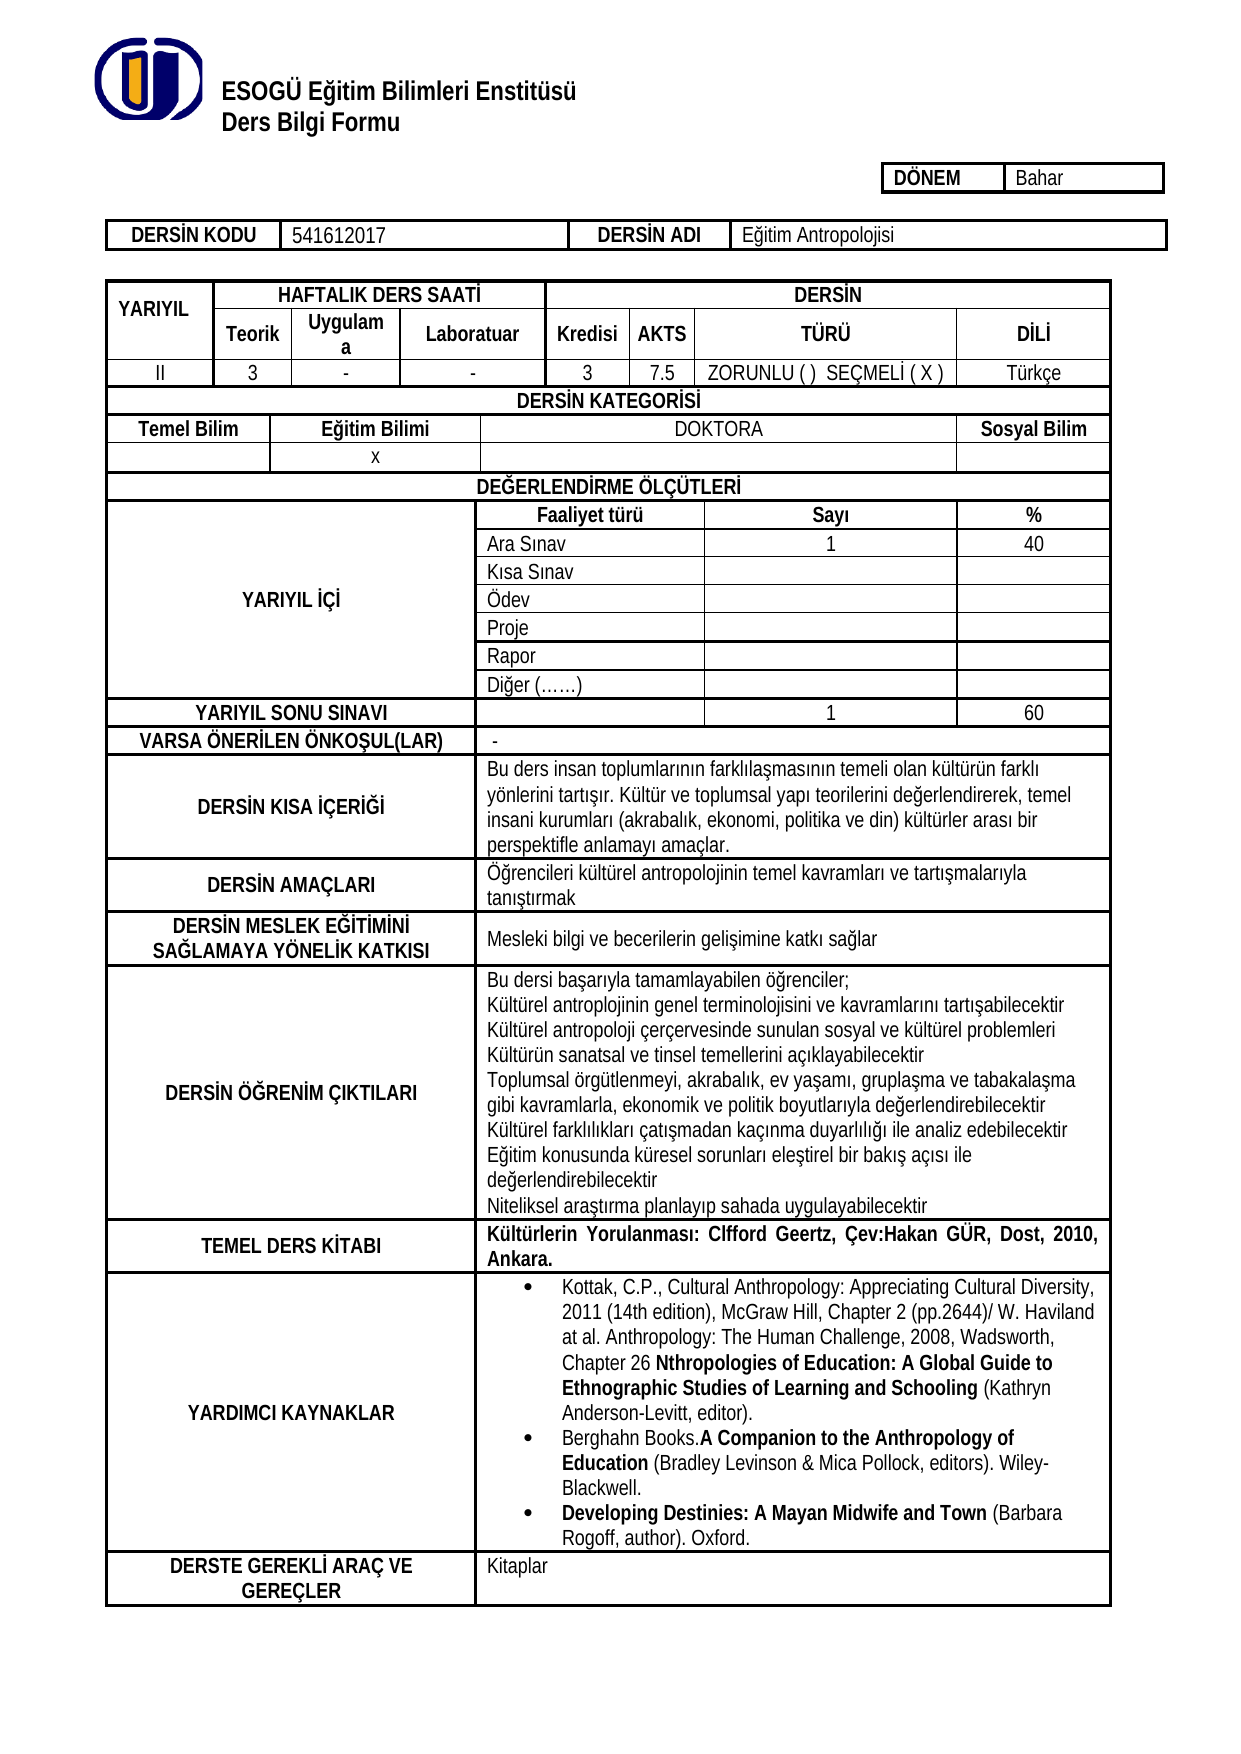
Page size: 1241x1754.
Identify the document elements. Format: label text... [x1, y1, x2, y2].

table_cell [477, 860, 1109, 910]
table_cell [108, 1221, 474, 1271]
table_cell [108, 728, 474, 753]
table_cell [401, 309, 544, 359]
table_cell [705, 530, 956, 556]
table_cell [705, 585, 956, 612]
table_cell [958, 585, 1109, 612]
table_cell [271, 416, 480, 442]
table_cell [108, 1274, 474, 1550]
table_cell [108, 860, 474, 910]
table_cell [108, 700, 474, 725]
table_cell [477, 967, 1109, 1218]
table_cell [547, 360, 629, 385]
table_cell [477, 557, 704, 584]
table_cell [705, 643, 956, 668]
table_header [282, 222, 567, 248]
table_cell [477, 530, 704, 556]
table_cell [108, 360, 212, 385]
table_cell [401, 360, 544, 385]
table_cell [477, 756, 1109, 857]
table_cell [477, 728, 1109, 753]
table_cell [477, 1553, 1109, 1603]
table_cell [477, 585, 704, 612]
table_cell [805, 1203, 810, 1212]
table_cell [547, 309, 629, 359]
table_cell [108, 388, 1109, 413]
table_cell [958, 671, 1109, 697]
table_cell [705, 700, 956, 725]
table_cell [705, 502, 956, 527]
picture [93, 37, 203, 119]
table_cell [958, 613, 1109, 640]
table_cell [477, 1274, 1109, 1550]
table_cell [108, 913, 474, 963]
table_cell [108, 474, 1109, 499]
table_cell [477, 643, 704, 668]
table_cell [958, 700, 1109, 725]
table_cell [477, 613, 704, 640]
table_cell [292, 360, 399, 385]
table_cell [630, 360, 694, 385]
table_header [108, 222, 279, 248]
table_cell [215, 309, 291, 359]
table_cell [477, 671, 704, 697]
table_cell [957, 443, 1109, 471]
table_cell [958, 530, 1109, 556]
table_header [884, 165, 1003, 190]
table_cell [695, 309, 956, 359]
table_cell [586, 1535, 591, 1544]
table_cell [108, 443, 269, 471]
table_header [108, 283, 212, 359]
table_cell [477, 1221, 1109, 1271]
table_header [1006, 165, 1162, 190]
text ESOGÜ Eğitim Bilimleri Enstitüsü [203, 75, 1122, 106]
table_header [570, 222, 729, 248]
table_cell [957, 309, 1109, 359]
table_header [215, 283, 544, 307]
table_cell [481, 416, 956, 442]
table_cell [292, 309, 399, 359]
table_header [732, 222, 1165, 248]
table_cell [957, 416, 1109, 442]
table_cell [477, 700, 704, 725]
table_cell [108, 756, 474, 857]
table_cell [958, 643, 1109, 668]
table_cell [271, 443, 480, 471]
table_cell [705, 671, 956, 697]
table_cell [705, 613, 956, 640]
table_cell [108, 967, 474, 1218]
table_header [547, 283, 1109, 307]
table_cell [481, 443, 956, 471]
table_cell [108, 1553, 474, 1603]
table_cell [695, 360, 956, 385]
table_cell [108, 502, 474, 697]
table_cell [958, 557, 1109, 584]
text Ders Bilgi Formu [118, 106, 1122, 137]
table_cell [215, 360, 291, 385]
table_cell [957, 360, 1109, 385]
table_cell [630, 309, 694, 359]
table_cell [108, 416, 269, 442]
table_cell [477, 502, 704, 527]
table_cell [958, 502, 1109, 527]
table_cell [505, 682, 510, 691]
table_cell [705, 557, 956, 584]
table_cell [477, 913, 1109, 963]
